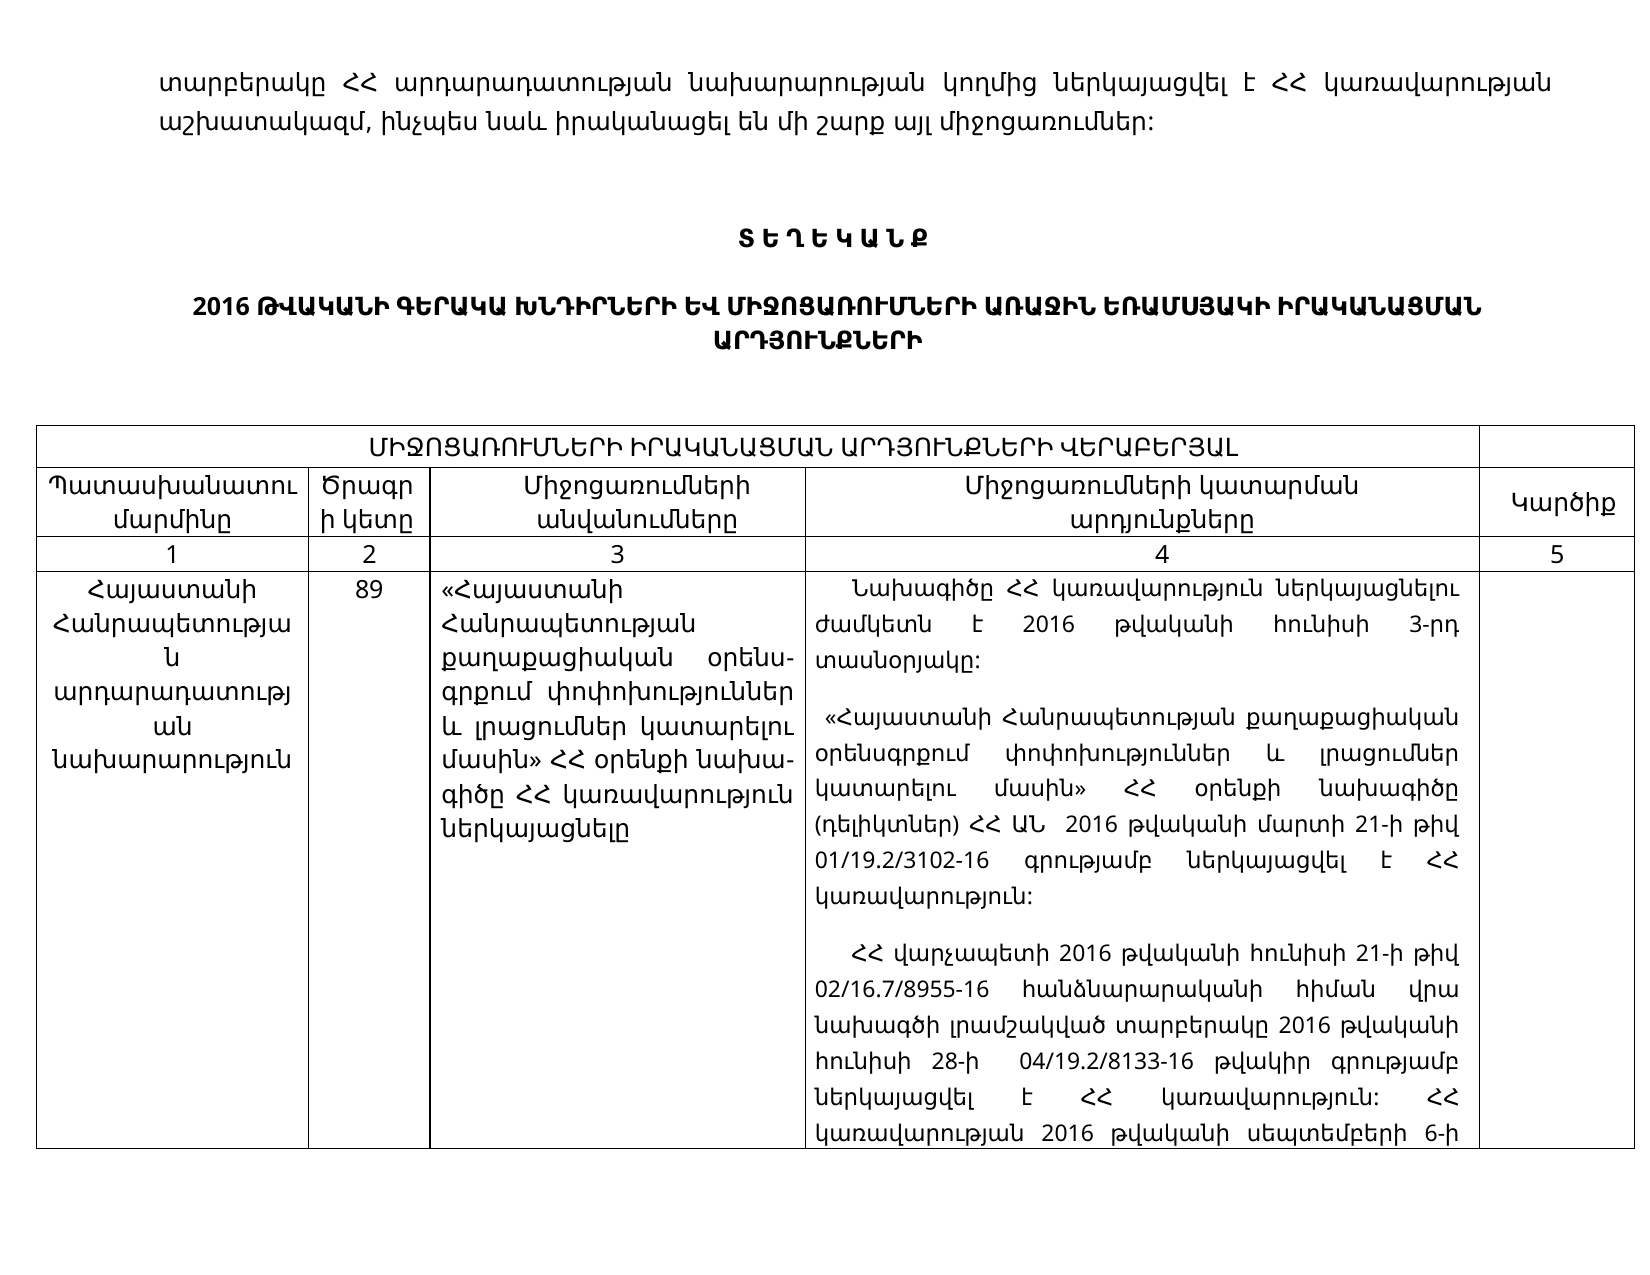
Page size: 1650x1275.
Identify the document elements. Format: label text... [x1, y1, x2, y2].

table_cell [806, 572, 1479, 1148]
table_cell Կարծիք [1480, 468, 1634, 536]
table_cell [431, 572, 805, 1148]
table_header [1480, 426, 1634, 467]
text Տ Ե Ղ Ե Կ Ա Ն Ք [738, 221, 1561, 255]
text 2016 ԹՎԱԿԱՆԻ ԳԵՐԱԿԱ ԽՆԴԻՐՆԵՐԻ ԵՎ ՄԻՋՈՑԱՌՈՒՄՆԵՐԻ ԱՌԱՋԻՆ ԵՌԱՄՍՅԱԿԻ ԻՐԱԿԱՆԱՑՄԱՆ ԱՐԴՅՈՒՆՔՆԵՐԻ [74, 289, 1561, 357]
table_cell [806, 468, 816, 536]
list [121, 64, 1553, 137]
table_cell 89 [309, 572, 429, 1148]
table_header ՄԻՋՈՑԱՌՈՒՄՆԵՐԻ ԻՐԱԿԱՆԱՑՄԱՆ ԱՐԴՅՈՒՆՔՆԵՐԻ ՎԵՐԱԲԵՐՅԱԼ [37, 426, 1479, 467]
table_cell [37, 572, 308, 1148]
table_cell [1480, 572, 1634, 1148]
